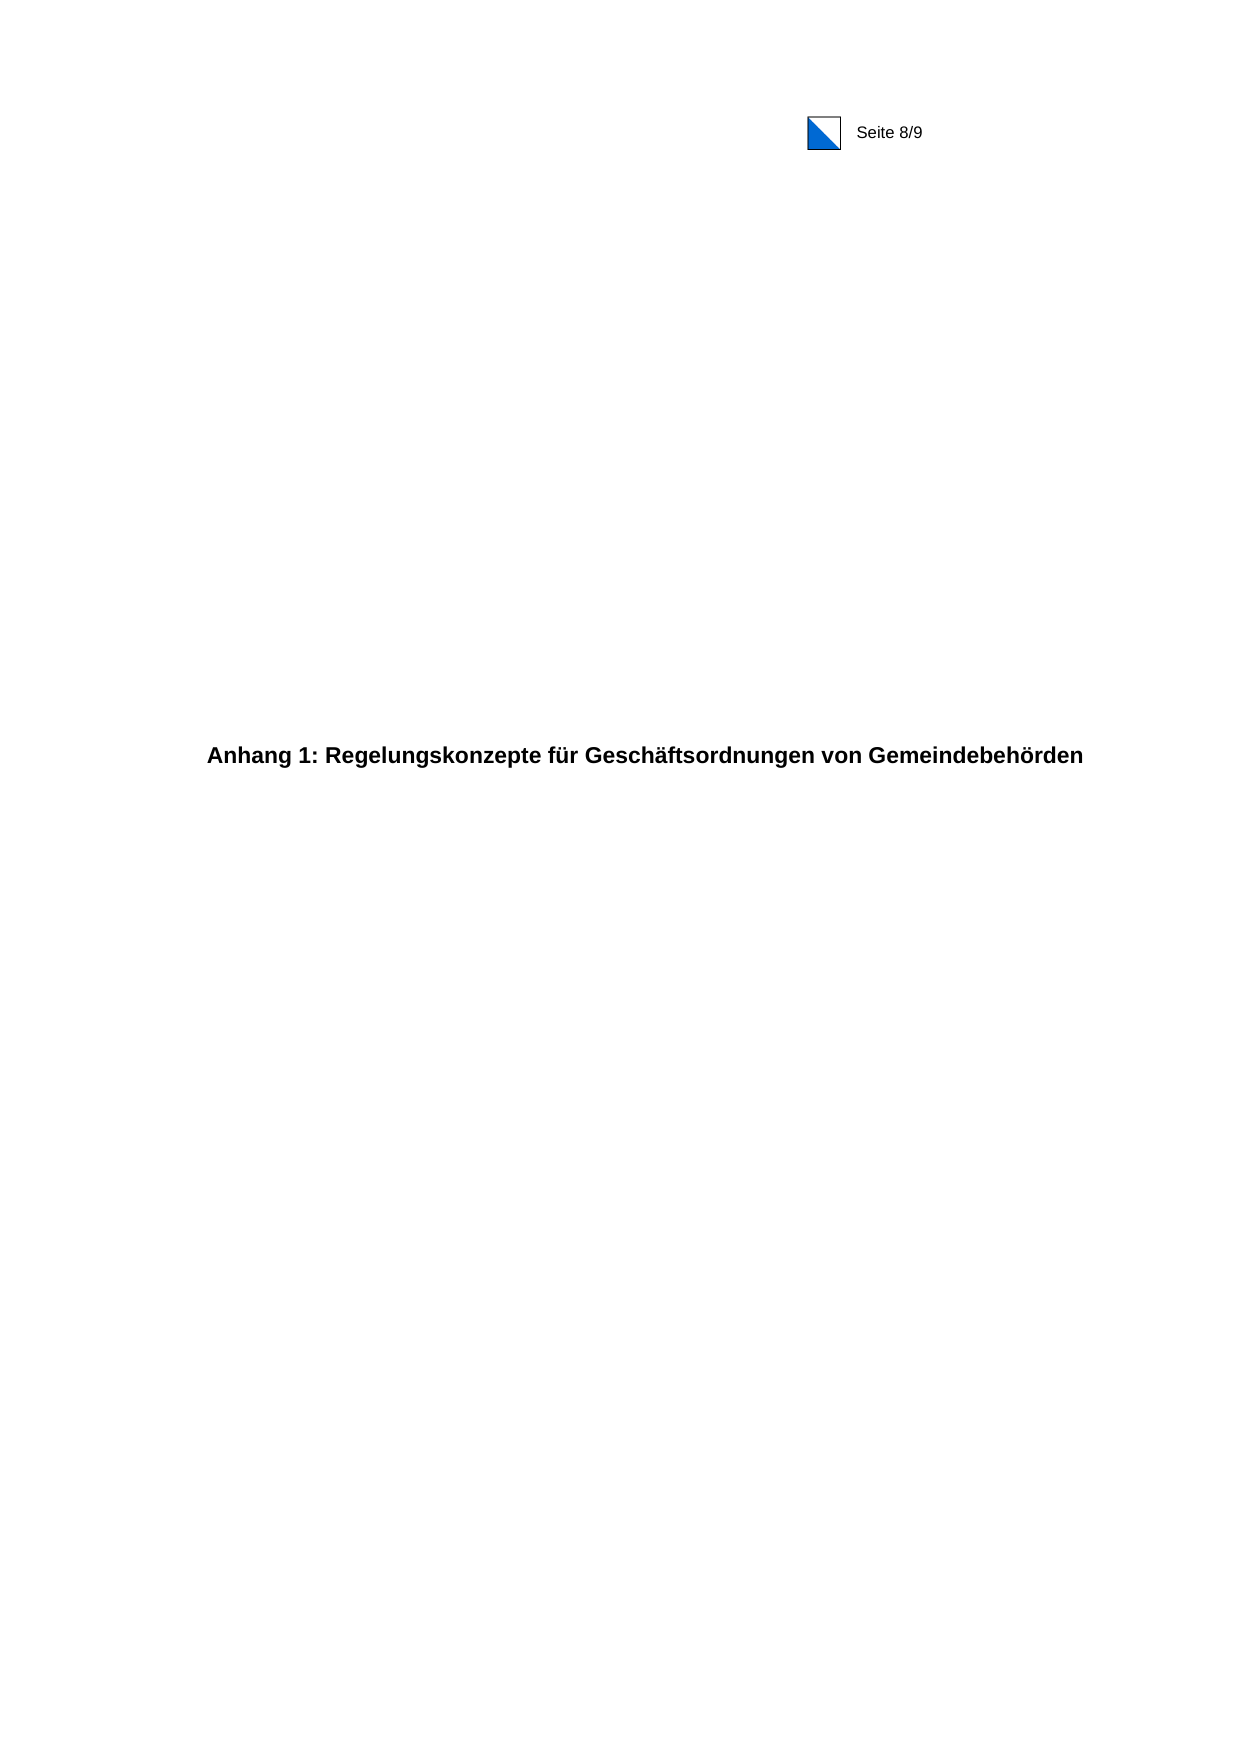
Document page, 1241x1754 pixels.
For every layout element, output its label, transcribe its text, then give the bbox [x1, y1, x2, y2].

text Anhang 1: Regelungskonzepte für Geschäftsordnungen von Gemeindebehörden [207, 742, 1093, 768]
picture [806, 115, 842, 151]
